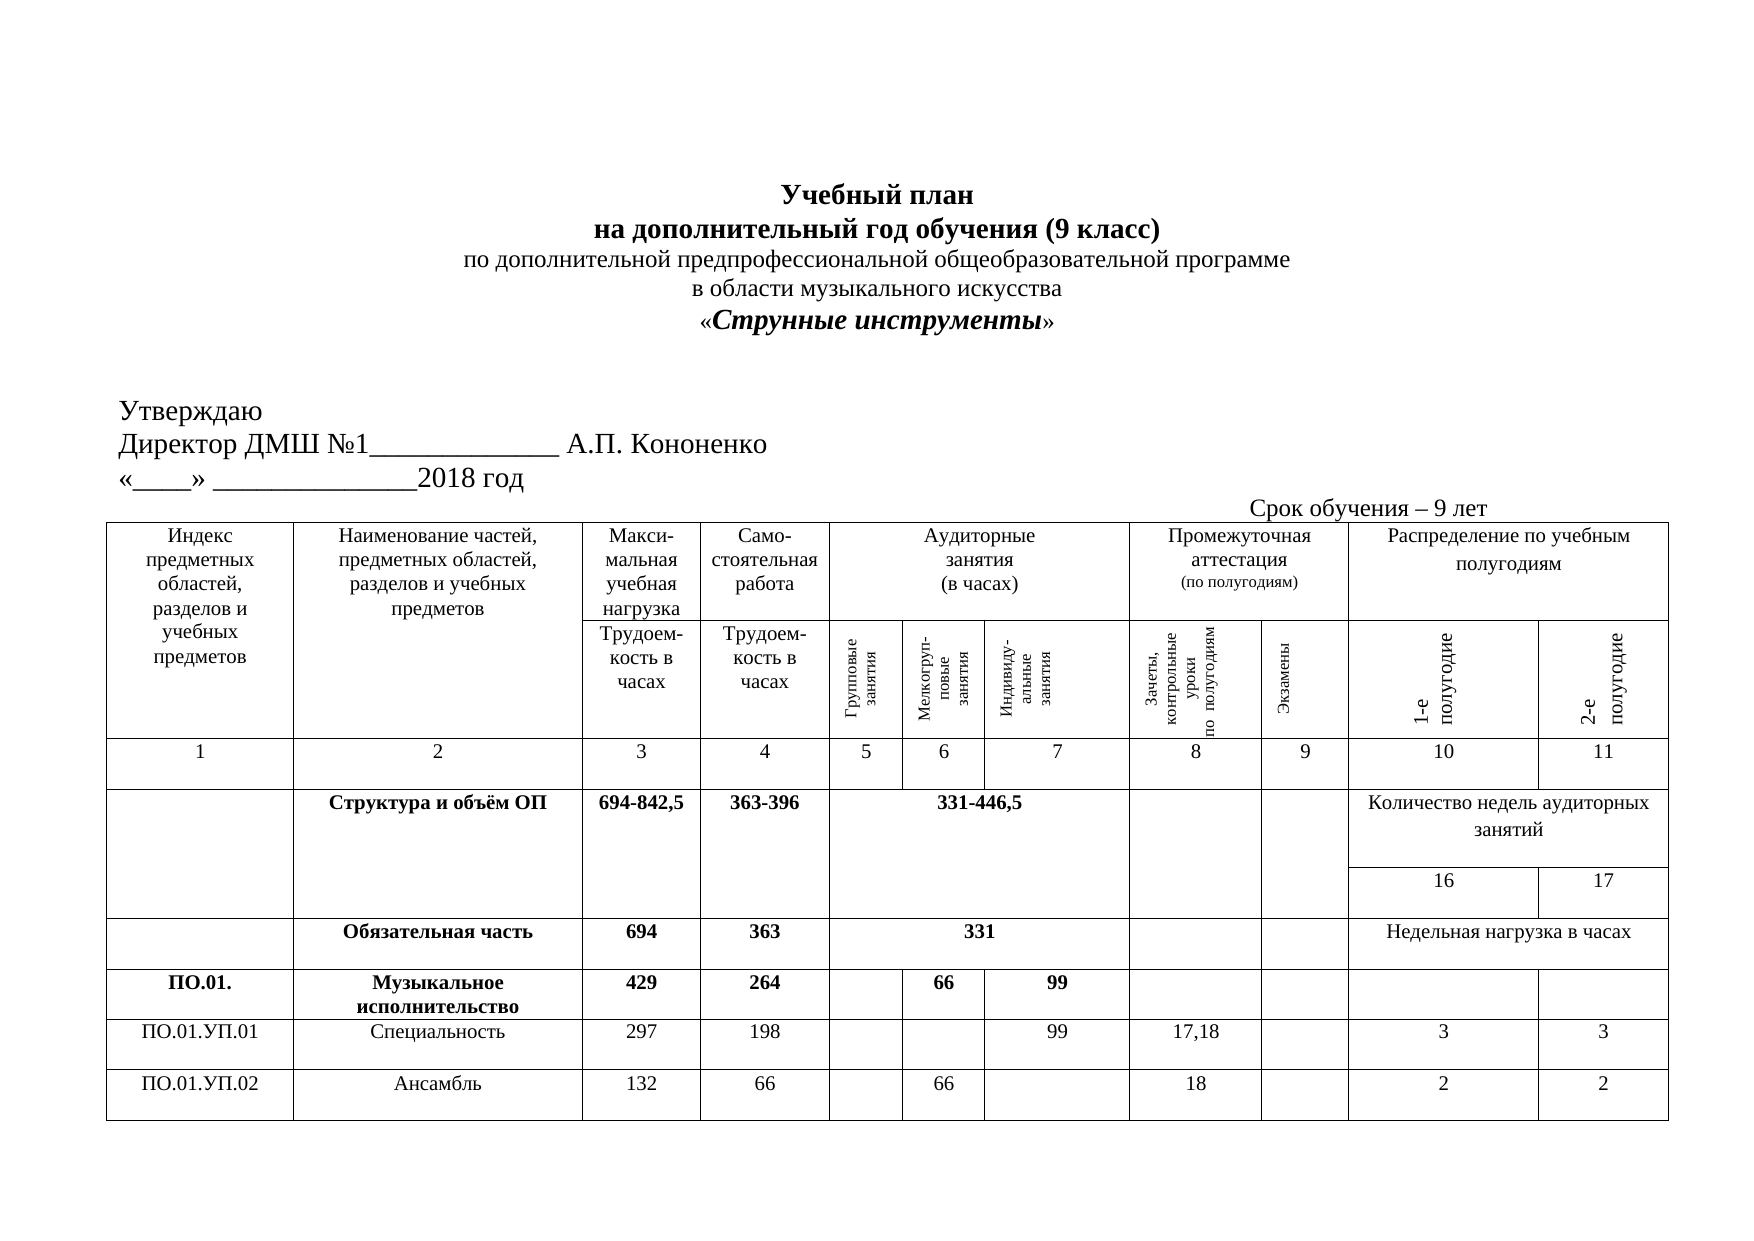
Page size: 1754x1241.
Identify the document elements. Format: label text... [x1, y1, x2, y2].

table_header Аудиторные занятия (в часах) [830, 523, 1129, 619]
table_cell 18 [1130, 1070, 1261, 1120]
table_cell 16 [1349, 868, 1538, 918]
table_cell 17 [1539, 868, 1668, 918]
table_cell [830, 1070, 902, 1120]
table_cell 132 [583, 1070, 700, 1120]
table_cell [1130, 790, 1261, 918]
table_header Само- стоятельная работа [701, 523, 829, 619]
table_cell Обязательная часть [294, 919, 582, 969]
table_cell Групповые занятия [830, 621, 902, 738]
table_cell ПО.01.УП.01 [107, 1020, 293, 1069]
text по дополнительной предпрофессиональной общеобразовательной программе [118, 244, 1636, 273]
text Утверждаю [118, 393, 1636, 426]
table_cell 2 [1539, 1070, 1668, 1120]
table_cell 3 [583, 739, 700, 788]
table_cell 2 [1349, 1070, 1538, 1120]
table_cell ПО.01.УП.02 [107, 1070, 293, 1120]
table_cell Музыкальное исполнительство [294, 970, 582, 1018]
table_cell 17,18 [1130, 1020, 1261, 1069]
table_cell 694 [583, 919, 700, 969]
table_cell 264 [701, 970, 829, 1018]
table_cell 8 [1130, 739, 1261, 788]
table_cell 5 [830, 739, 902, 788]
table_cell [1262, 1020, 1348, 1069]
table_cell [107, 919, 293, 969]
table_cell Ансамбль [294, 1070, 582, 1120]
table_cell [903, 1020, 984, 1069]
text Директор ДМШ №1_____________ А.П. Кононенко [118, 426, 1636, 460]
table_cell 7 [985, 739, 1129, 788]
table_cell [985, 1070, 1129, 1120]
text в области музыкального искусства [118, 273, 1636, 302]
table_cell 66 [903, 970, 984, 1018]
text Срок обучения – 9 лет [118, 493, 1636, 522]
table_cell 10 [1349, 739, 1538, 788]
table_cell 3 [1539, 1020, 1668, 1069]
table_cell 99 [985, 1020, 1129, 1069]
table_cell [107, 790, 293, 918]
table_cell 694-842,5 [583, 790, 700, 918]
table_cell [1130, 970, 1261, 1018]
table_header Промежуточная аттестация (по полугодиям) [1130, 523, 1348, 619]
text Учебный план [118, 177, 1636, 211]
table_header Наименование частей, предметных областей, разделов и учебных предметов [294, 523, 582, 738]
table_cell 4 [701, 739, 829, 788]
table_cell 2 [294, 739, 582, 788]
table_cell Количество недель аудиторных занятий [1349, 790, 1668, 867]
table_cell Мелкогруп- повые занятия [903, 621, 984, 738]
table_header Макси- мальная учебная нагрузка [583, 523, 700, 619]
table_cell 11 [1539, 739, 1668, 788]
table_cell [1262, 1070, 1348, 1120]
table_cell 2-е полугодие [1539, 621, 1668, 738]
table_cell Индивиду- альные занятия [985, 621, 1129, 738]
table_cell Зачеты, контрольные уроки по полугодиям [1130, 621, 1261, 738]
table_cell 66 [903, 1070, 984, 1120]
table_header Распределение по учебным полугодиям [1349, 523, 1668, 619]
table_cell Трудоем- кость в часах [701, 621, 829, 738]
table_cell [1262, 970, 1348, 1018]
table_cell [830, 1020, 902, 1069]
table_cell 1-е полугодие [1349, 621, 1538, 738]
table_cell Структура и объём ОП [294, 790, 582, 918]
table_cell [1349, 970, 1538, 1018]
table_cell 99 [985, 970, 1129, 1018]
text «____» ______________2018 год [118, 460, 1636, 493]
table_cell Трудоем- кость в часах [583, 621, 700, 738]
table_cell [830, 970, 902, 1018]
table_header Индекс предметных областей, разделов и учебных предметов [107, 523, 293, 738]
table_cell ПО.01. [107, 970, 293, 1018]
table_cell Специальность [294, 1020, 582, 1069]
table_cell Экзамены [1262, 621, 1348, 738]
table_cell [1262, 919, 1348, 969]
table_cell [1539, 970, 1668, 1018]
table_cell 1 [107, 739, 293, 788]
table_cell 66 [701, 1070, 829, 1120]
text на дополнительный год обучения (9 класс) [118, 211, 1636, 244]
table_cell 6 [903, 739, 984, 788]
table_cell 429 [583, 970, 700, 1018]
table_cell [1262, 790, 1348, 918]
table_cell [1130, 919, 1261, 969]
table_cell 363 [701, 919, 829, 969]
table_cell 198 [701, 1020, 829, 1069]
table_cell 331 [830, 919, 1129, 969]
table_cell 331-446,5 [830, 790, 1129, 918]
table_cell 3 [1349, 1020, 1538, 1069]
table_cell Недельная нагрузка в часах [1349, 919, 1668, 969]
table_cell 9 [1262, 739, 1348, 788]
table_cell 297 [583, 1020, 700, 1069]
text «Струнные инструменты» [118, 302, 1636, 335]
table_cell 363-396 [701, 790, 829, 918]
